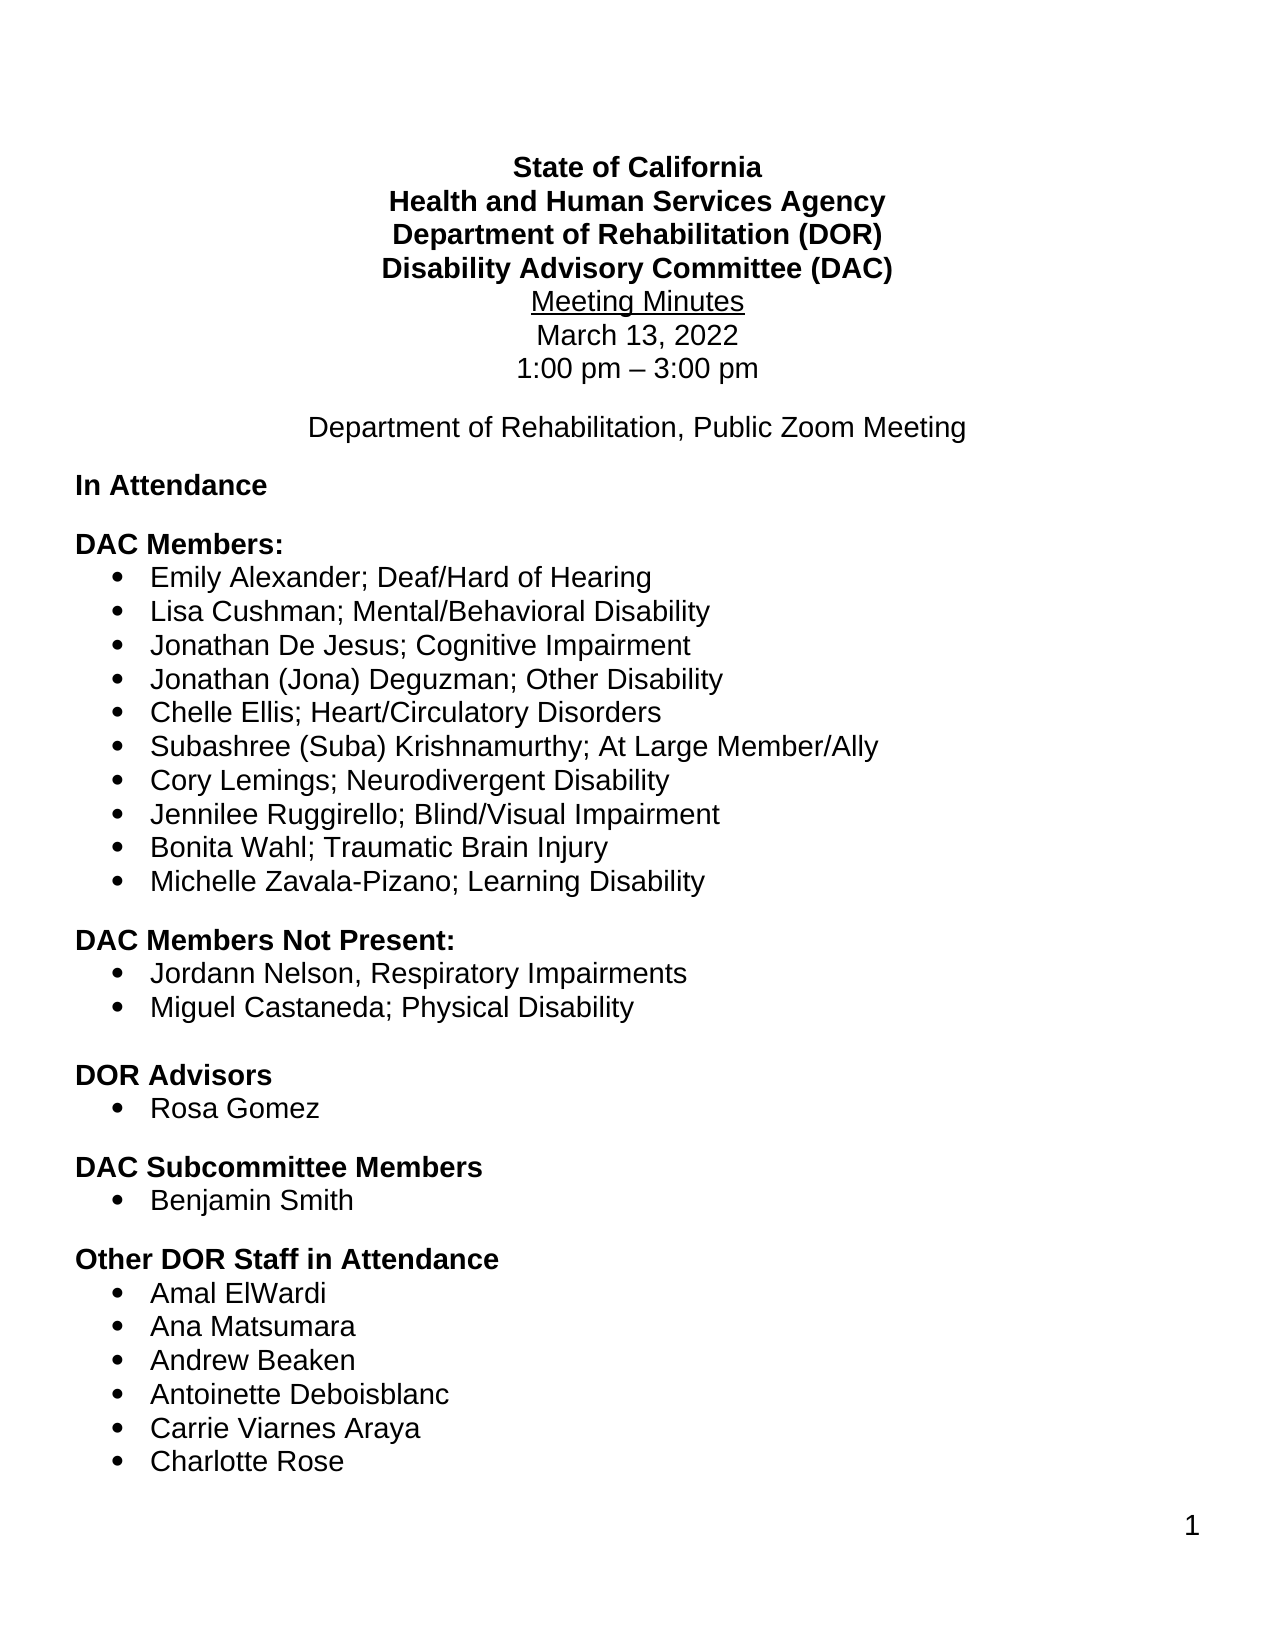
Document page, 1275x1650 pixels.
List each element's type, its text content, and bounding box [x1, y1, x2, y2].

list Jonathan (Jona) Deguzman; Other Disability [112, 662, 1200, 695]
text Department of Rehabilitation (DOR) [75, 217, 1200, 251]
list Jennilee Ruggirello; Blind/Visual Impairment [112, 797, 1200, 830]
text State of California [75, 150, 1200, 183]
list Charlotte Rose [112, 1444, 1200, 1478]
text March 13, 2022 [75, 318, 1200, 351]
text DAC Members: [75, 527, 1200, 560]
text DAC Members Not Present: [75, 923, 1200, 956]
text DAC Subcommittee Members [75, 1150, 1200, 1183]
text Department of Rehabilitation, Public Zoom Meeting [75, 410, 1200, 443]
subtitle In Attendance [75, 468, 1200, 502]
list Lisa Cushman; Mental/Behavioral Disability [112, 594, 1200, 628]
text Other DOR Staff in Attendance [75, 1242, 1200, 1276]
list Ana Matsumara [112, 1309, 1200, 1343]
list Michelle Zavala-Pizano; Learning Disability [112, 864, 1200, 898]
text Meeting Minutes [75, 284, 1200, 318]
list Cory Lemings; Neurodivergent Disability [112, 763, 1200, 797]
list Jordann Nelson, Respiratory Impairments [112, 956, 1200, 990]
list Bonita Wahl; Traumatic Brain Injury [112, 830, 1200, 864]
list Amal ElWardi [112, 1276, 1200, 1309]
list Carrie Viarnes Araya [112, 1411, 1200, 1444]
list Chelle Ellis; Heart/Circulatory Disorders [112, 695, 1200, 729]
list Emily Alexander; Deaf/Hard of Hearing [112, 560, 1200, 594]
list Jonathan De Jesus; Cognitive Impairment [112, 628, 1200, 662]
list Rosa Gomez [112, 1091, 1200, 1125]
list Benjamin Smith [112, 1183, 1200, 1217]
text 1:00 pm – 3:00 pm [75, 351, 1200, 385]
list Subashree (Suba) Krishnamurthy; At Large Member/Ally [112, 729, 1200, 763]
list Miguel Castaneda; Physical Disability [112, 990, 1200, 1024]
list Antoinette Deboisblanc [112, 1377, 1200, 1411]
list Andrew Beaken [112, 1343, 1200, 1377]
text Health and Human Services Agency [75, 183, 1200, 217]
text DOR Advisors [75, 1057, 1200, 1091]
text Disability Advisory Committee (DAC) [75, 251, 1200, 284]
